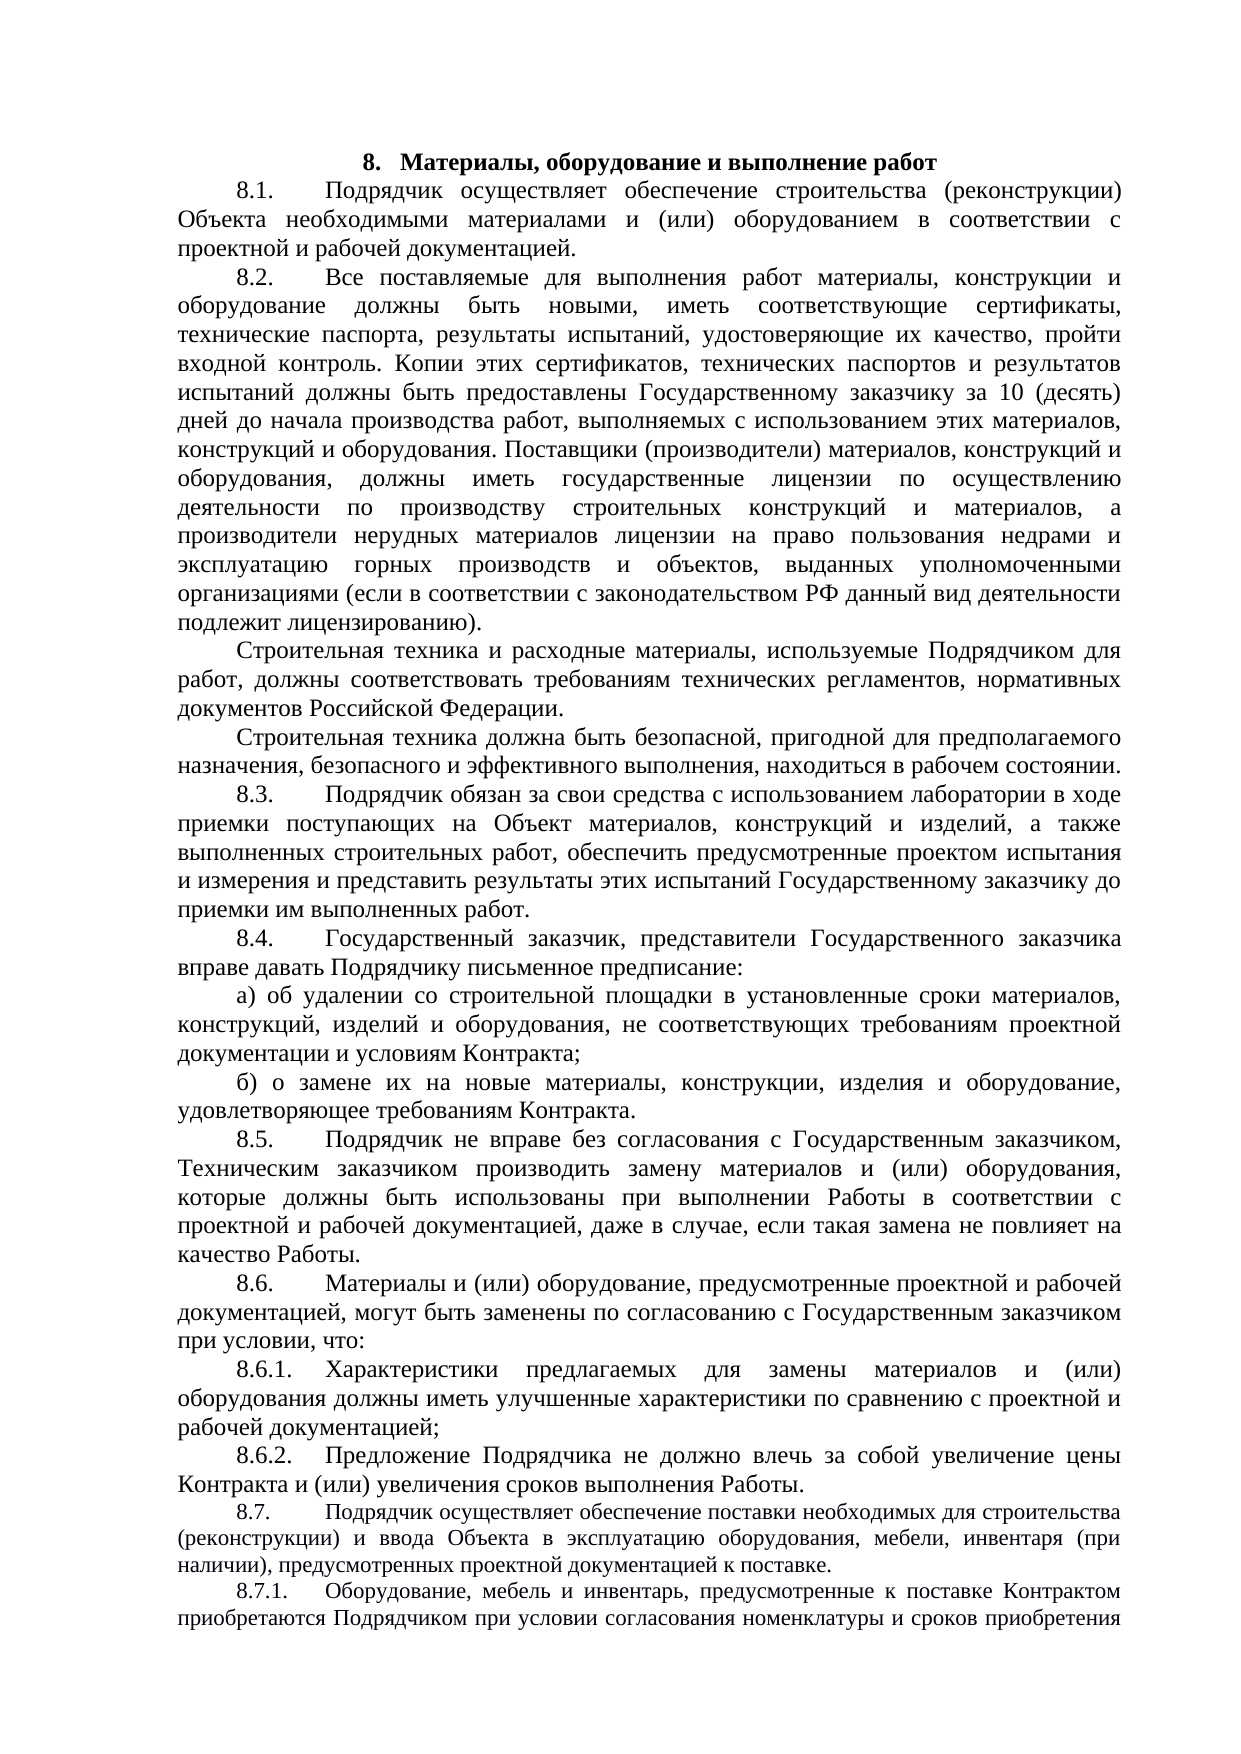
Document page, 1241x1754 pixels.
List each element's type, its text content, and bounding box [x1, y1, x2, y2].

list Предложение Подрядчика не должно влечь за собой увеличение цены Контракта и (или) увеличения сроков выполнения Работы. [177, 1441, 1122, 1498]
list Государственный заказчик, представители Государственного заказчика вправе давать Подрядчику письменное предписание: [177, 923, 1122, 981]
list Материалы, оборудование и выполнение работ [177, 147, 1122, 176]
list Подрядчик обязан за свои средства с использованием лаборатории в ходе приемки поступающих на Объект материалов, конструкций и изделий, а также выполненных строительных работ, обеспечить предусмотренные проектом испытания и измерения и представить результаты этих испытаний Государственному заказчику до приемки им выполненных работ. [177, 779, 1122, 923]
list Подрядчик осуществляет обеспечение строительства (реконструкции) Объекта необходимыми материалами и (или) оборудованием в соответствии с проектной и рабочей документацией. [177, 176, 1122, 262]
text Строительная техника должна быть безопасной, пригодной для предполагаемого назначения, безопасного и эффективного выполнения, находиться в рабочем состоянии. [177, 722, 1122, 779]
list Характеристики предлагаемых для замены материалов и (или) оборудования должны иметь улучшенные характеристики по сравнению с проектной и рабочей документацией; [177, 1354, 1122, 1441]
list Подрядчик не вправе без согласования с Государственным заказчиком, Техническим заказчиком производить замену материалов и (или) оборудования, которые должны быть использованы при выполнении Работы в соответствии с проектной и рабочей документацией, даже в случае, если такая замена не повлияет на качество Работы. [177, 1124, 1122, 1268]
list Подрядчик осуществляет обеспечение поставки необходимых для строительства (реконструкции) и ввода Объекта в эксплуатацию оборудования, мебели, инвентаря (при наличии), предусмотренных проектной документацией к поставке. [177, 1498, 1122, 1577]
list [177, 1577, 1122, 1630]
text Строительная техника и расходные материалы, используемые Подрядчиком для работ, должны соответствовать требованиям технических регламентов, нормативных документов Российской Федерации. [177, 636, 1122, 722]
text б) о замене их на новые материалы, конструкции, изделия и оборудование, удовлетворяющее требованиям Контракта. [177, 1067, 1122, 1124]
list Все поставляемые для выполнения работ материалы, конструкции и оборудование должны быть новыми, иметь соответствующие сертификаты, технические паспорта, результаты испытаний, удостоверяющие их качество, пройти входной контроль. Копии этих сертификатов, технических паспортов и результатов испытаний должны быть предоставлены Государственному заказчику за 10 (десять) дней до начала производства работ, выполняемых с использованием этих материалов, конструкций и оборудования. Поставщики (производители) материалов, конструкций и оборудования, должны иметь государственные лицензии по осуществлению деятельности по производству строительных конструкций и материалов, а производители нерудных материалов лицензии на право пользования недрами и эксплуатацию горных производств и объектов, выданных уполномоченными организациями (если в соответствии с законодательством РФ данный вид деятельности подлежит лицензированию). [177, 262, 1122, 636]
list Материалы и (или) оборудование, предусмотренные проектной и рабочей документацией, могут быть заменены по согласованию с Государственным заказчиком при условии, что: [177, 1268, 1122, 1354]
text а) об удалении со строительной площадки в установленные сроки материалов, конструкций, изделий и оборудования, не соответствующих требованиям проектной документации и условиям Контракта; [177, 981, 1122, 1067]
